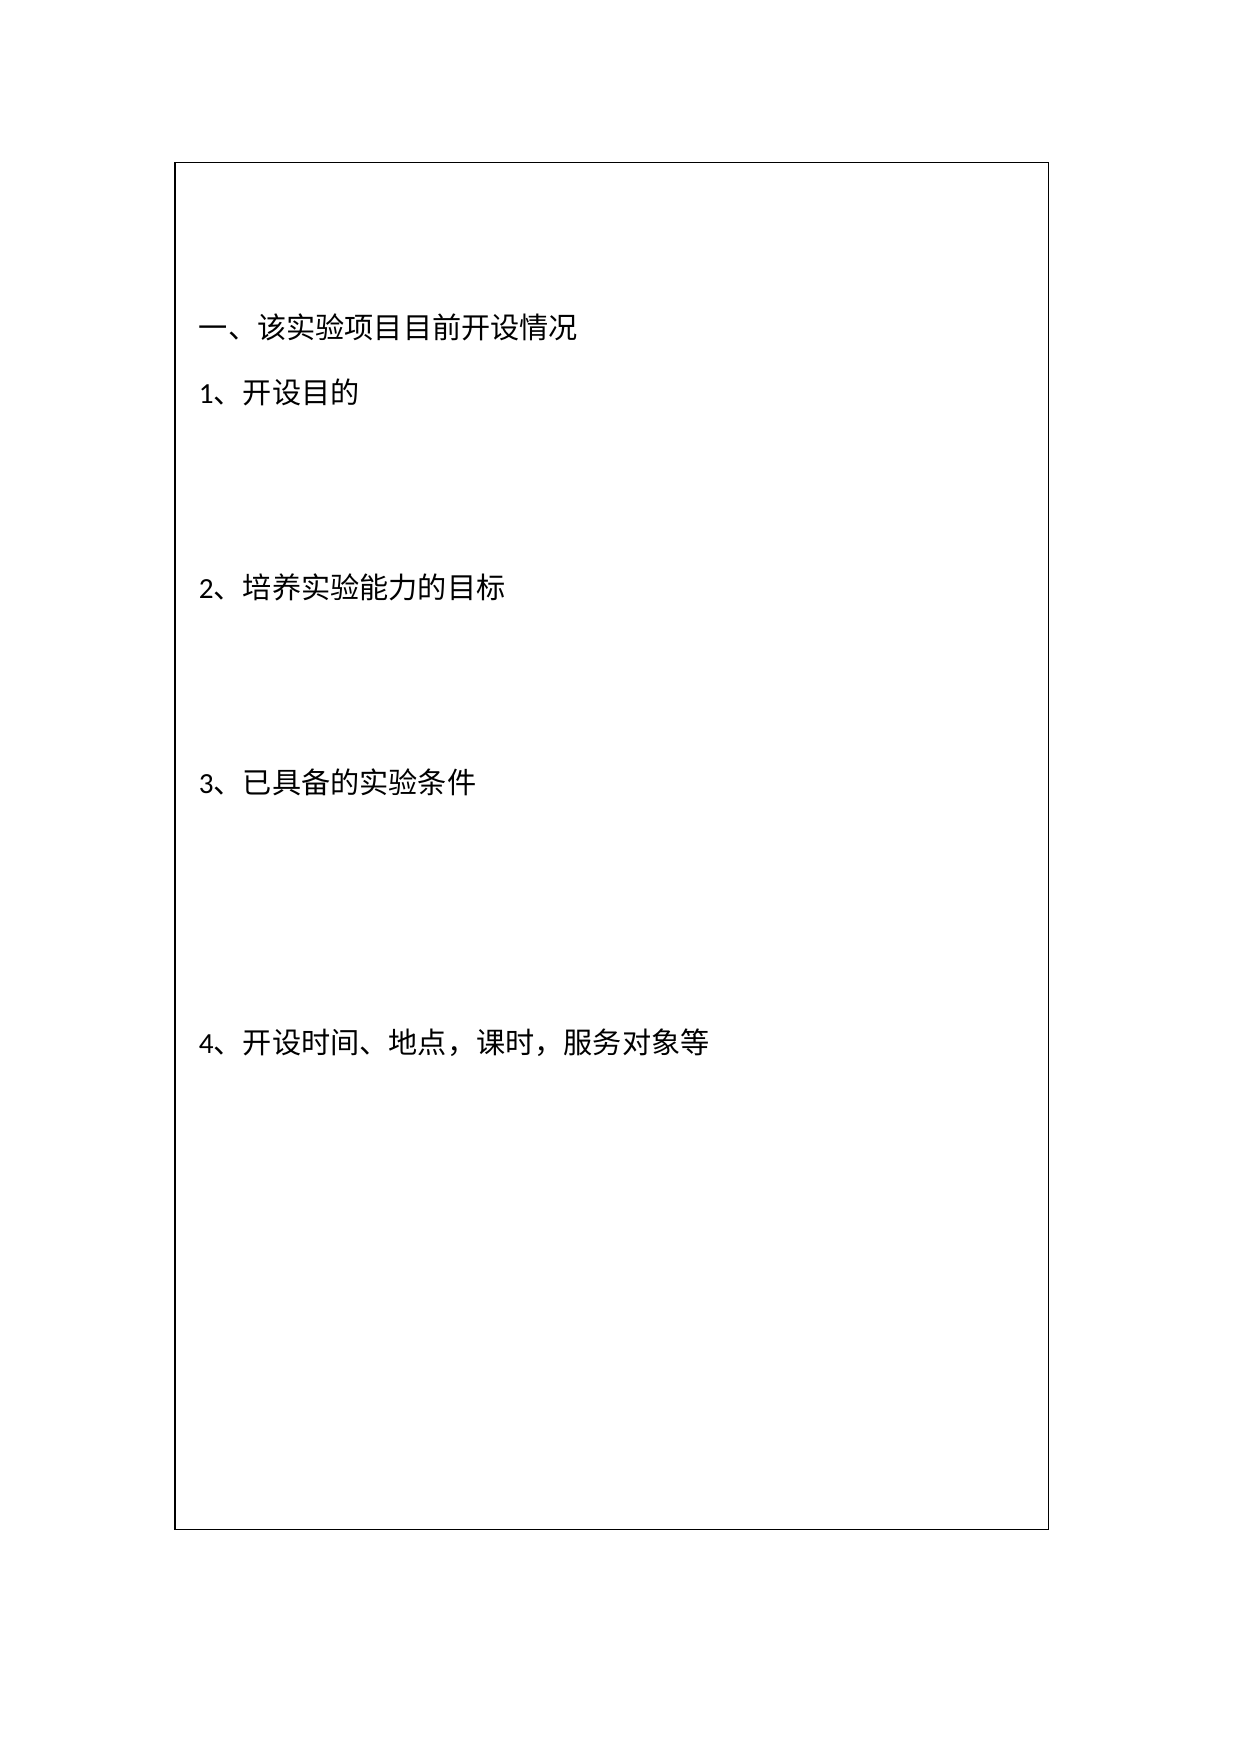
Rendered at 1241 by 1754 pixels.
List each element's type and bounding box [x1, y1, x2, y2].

table_cell [176, 163, 1048, 1528]
